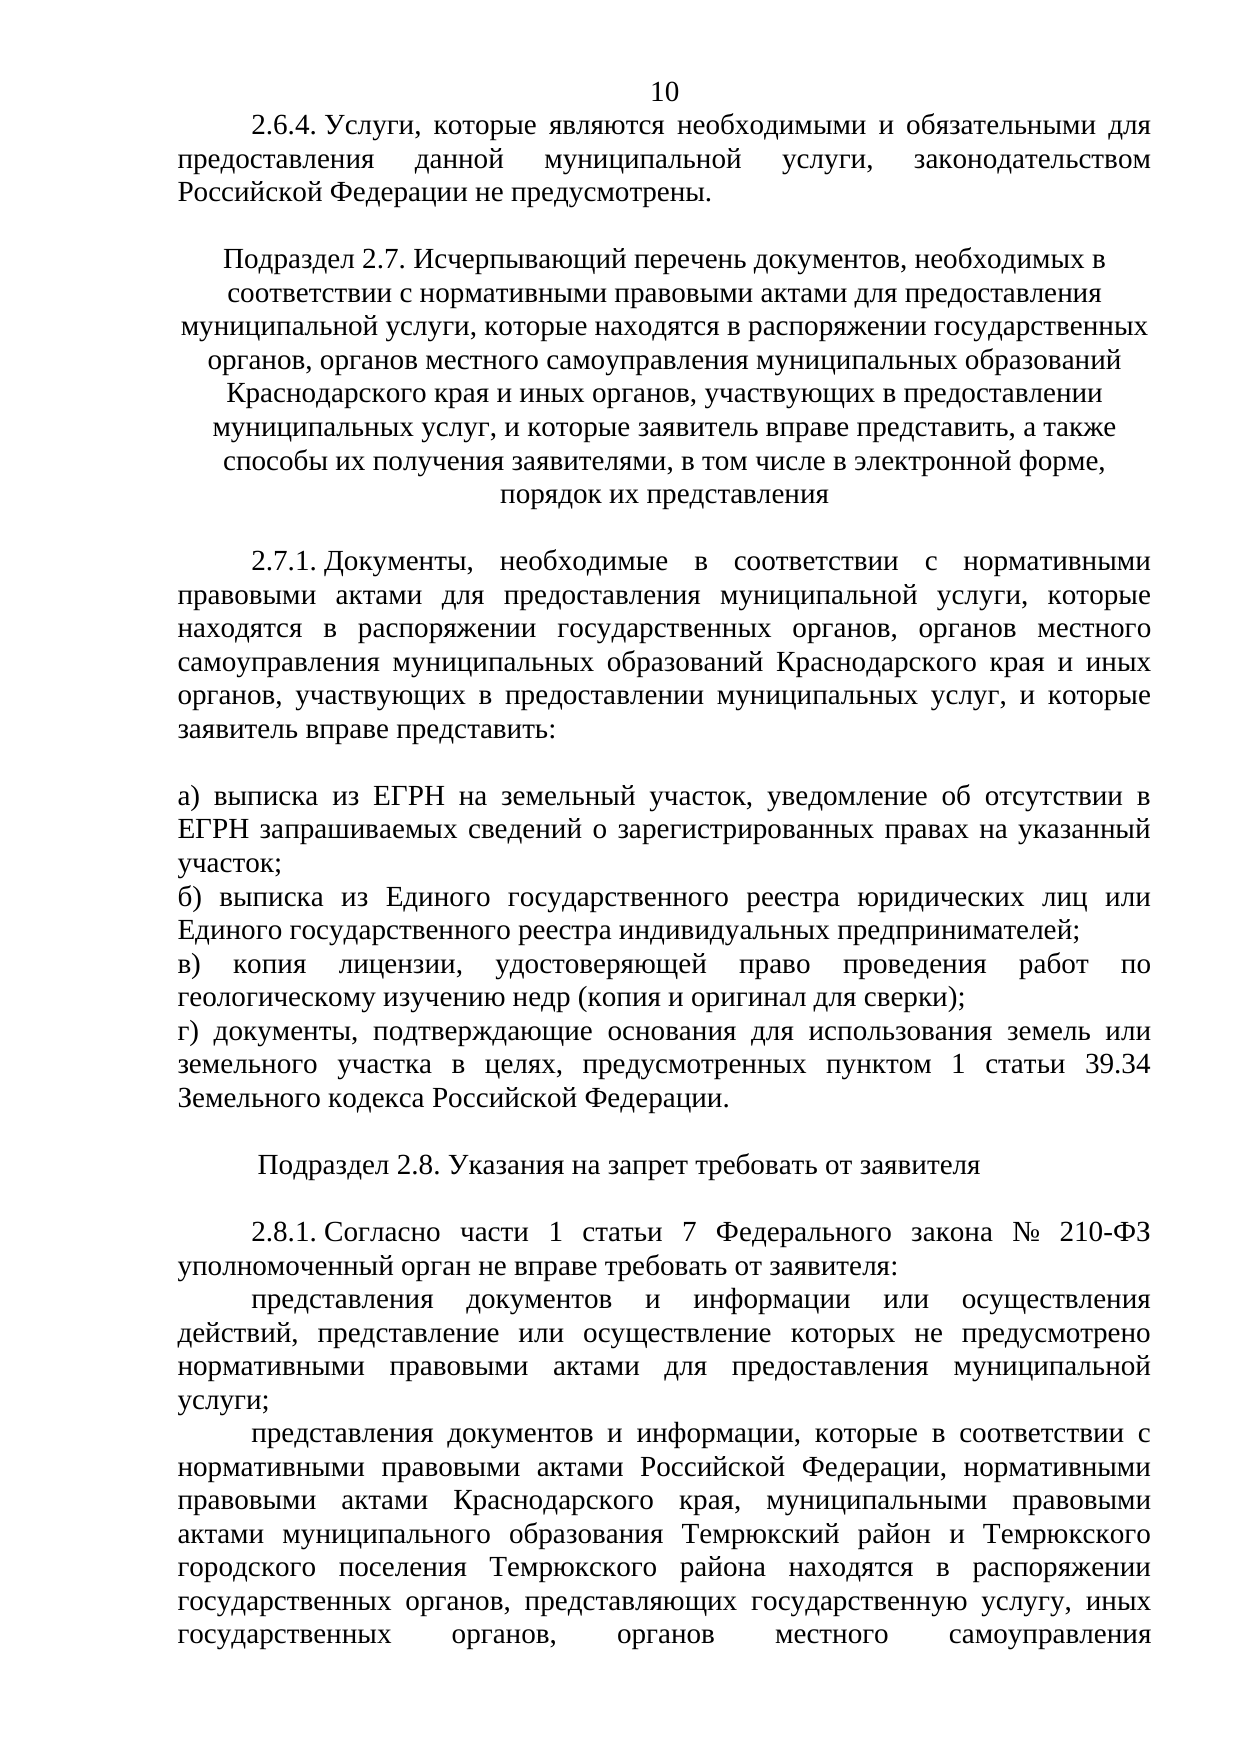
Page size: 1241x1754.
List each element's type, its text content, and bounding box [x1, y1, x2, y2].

text б) выписка из Единого государственного реестра юридических лиц или Единого государственного реестра индивидуальных предпринимателей; [177, 879, 1152, 946]
text г) документы, подтверждающие основания для использования земель или земельного участка в целях, предусмотренных пунктом 1 статьи 39.34 Земельного кодекса Российской Федерации. [177, 1013, 1152, 1113]
text 2.8.1. Согласно части 1 статьи 7 Федерального закона № 210-ФЗ уполномоченный орган не вправе требовать от заявителя: [177, 1214, 1152, 1281]
text а) выписка из ЕГРН на земельный участок, уведомление об отсутствии в ЕГРН запрашиваемых сведений о зарегистрированных правах на указанный участок; [177, 778, 1152, 879]
text в) копия лицензии, удостоверяющей право проведения работ по геологическому изучению недр (копия и оригинал для сверки); [177, 946, 1152, 1013]
text Подраздел 2.8. Указания на запрет требовать от заявителя [177, 1147, 1152, 1181]
text 2.6.4. Услуги, которые являются необходимыми и обязательными для предоставления данной муниципальной услуги, законодательством Российской Федерации не предусмотрены. [177, 107, 1152, 208]
text представления документов и информации или осуществления действий, представление или осуществление которых не предусмотрено нормативными правовыми актами для предоставления муниципальной услуги; [177, 1281, 1152, 1415]
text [177, 1415, 1152, 1650]
text 2.7.1. Документы, необходимые в соответствии с нормативными правовыми актами для предоставления муниципальной услуги, которые находятся в распоряжении государственных органов, органов местного самоуправления муниципальных образований Краснодарского края и иных органов, участвующих в предоставлении муниципальных услуг, и которые заявитель вправе представить: [177, 543, 1152, 744]
text Подраздел 2.7. Исчерпывающий перечень документов, необходимых в соответствии с нормативными правовыми актами для предоставления муниципальной услуги, которые находятся в распоряжении государственных органов, органов местного самоуправления муниципальных образований Краснодарского края и иных органов, участвующих в предоставлении муниципальных услуг, и которые заявитель вправе представить, а также способы их получения заявителями, в том числе в электронной форме, порядок их представления [177, 241, 1152, 510]
